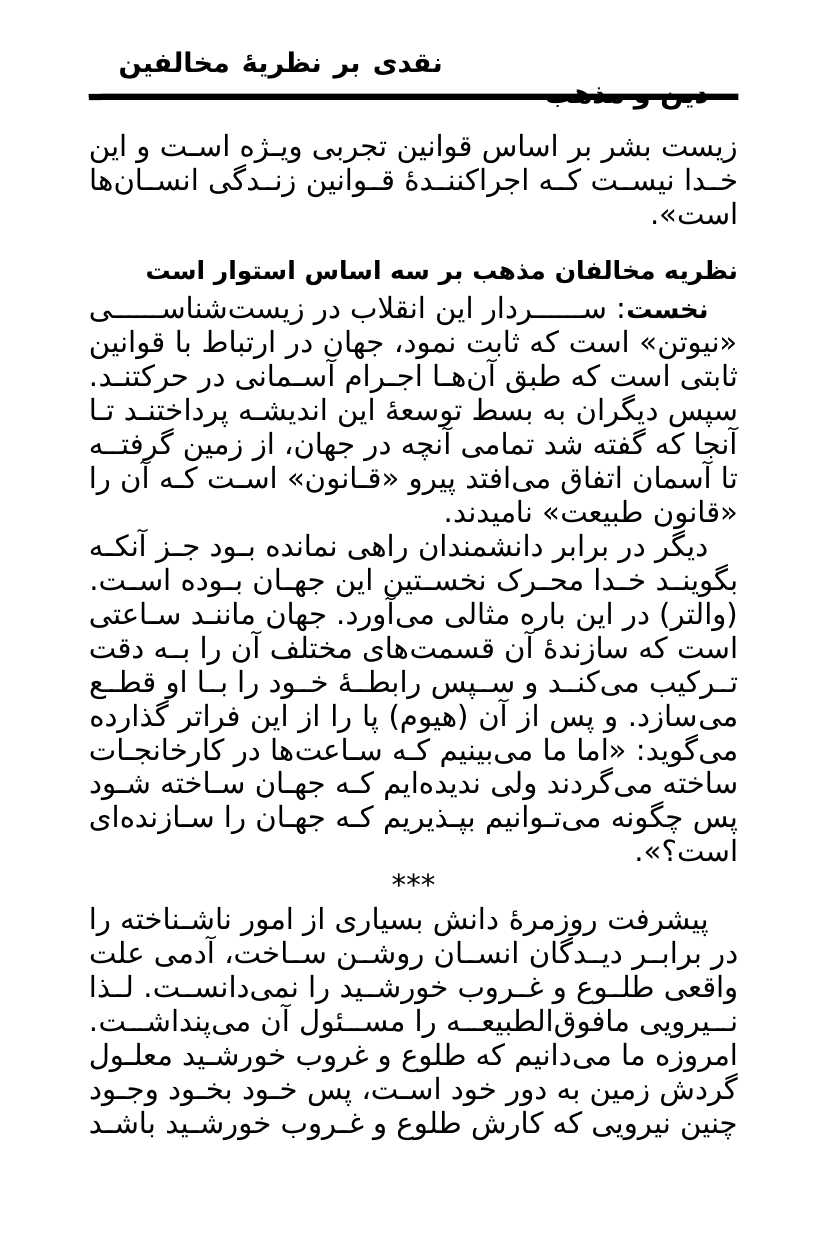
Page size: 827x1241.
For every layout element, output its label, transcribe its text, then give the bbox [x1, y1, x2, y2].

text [89, 903, 738, 1140]
text دیگر در برابر دانشمندان راهی نمانده بود جز آنکه بگویند خدا محرک نخستین این جهان بوده است. (والتر) در این باره مثالی می‌آورد. جهان مانند ساعتی است که سازندۀ آن قسمت‌های مختلف آن را به دقت ترکیب می‌کند و سپس رابطۀ خود را با او قطع می‌سازد. و پس از آن (هیوم) پا را از این فراتر گذارده می‌گوید: «اما ما می‌بینیم که ساعت‌ها در کارخانجات ساخته می‌گردند ولی ندیده‌ایم که جهان ساخته شود پس چگونه می‌توانیم بپذیریم که جهان را سازنده‌ای است؟». [89, 529, 738, 869]
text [89, 129, 738, 231]
text *** [89, 869, 738, 903]
text نظریه مخالفان مذهب بر سه اساس استوار است [89, 256, 738, 285]
text نخست: سردار این انقلاب در زیست‌شناسی «نیوتن» است که ثابت نمود، جهان در ارتباط با قوانین ثابتی است که طبق آن‌ها اجرام آسمانی در حرکتند. سپس دیگران به بسط توسعۀ این اندیشه پرداختند تا آنجا که گفته شد تمامی آنچه در جهان، از زمین گرفته تا آسمان اتفاق می‌افتد پیرو «قانون» است که آن را «قانون طبیعت» نامیدند. [89, 291, 738, 529]
